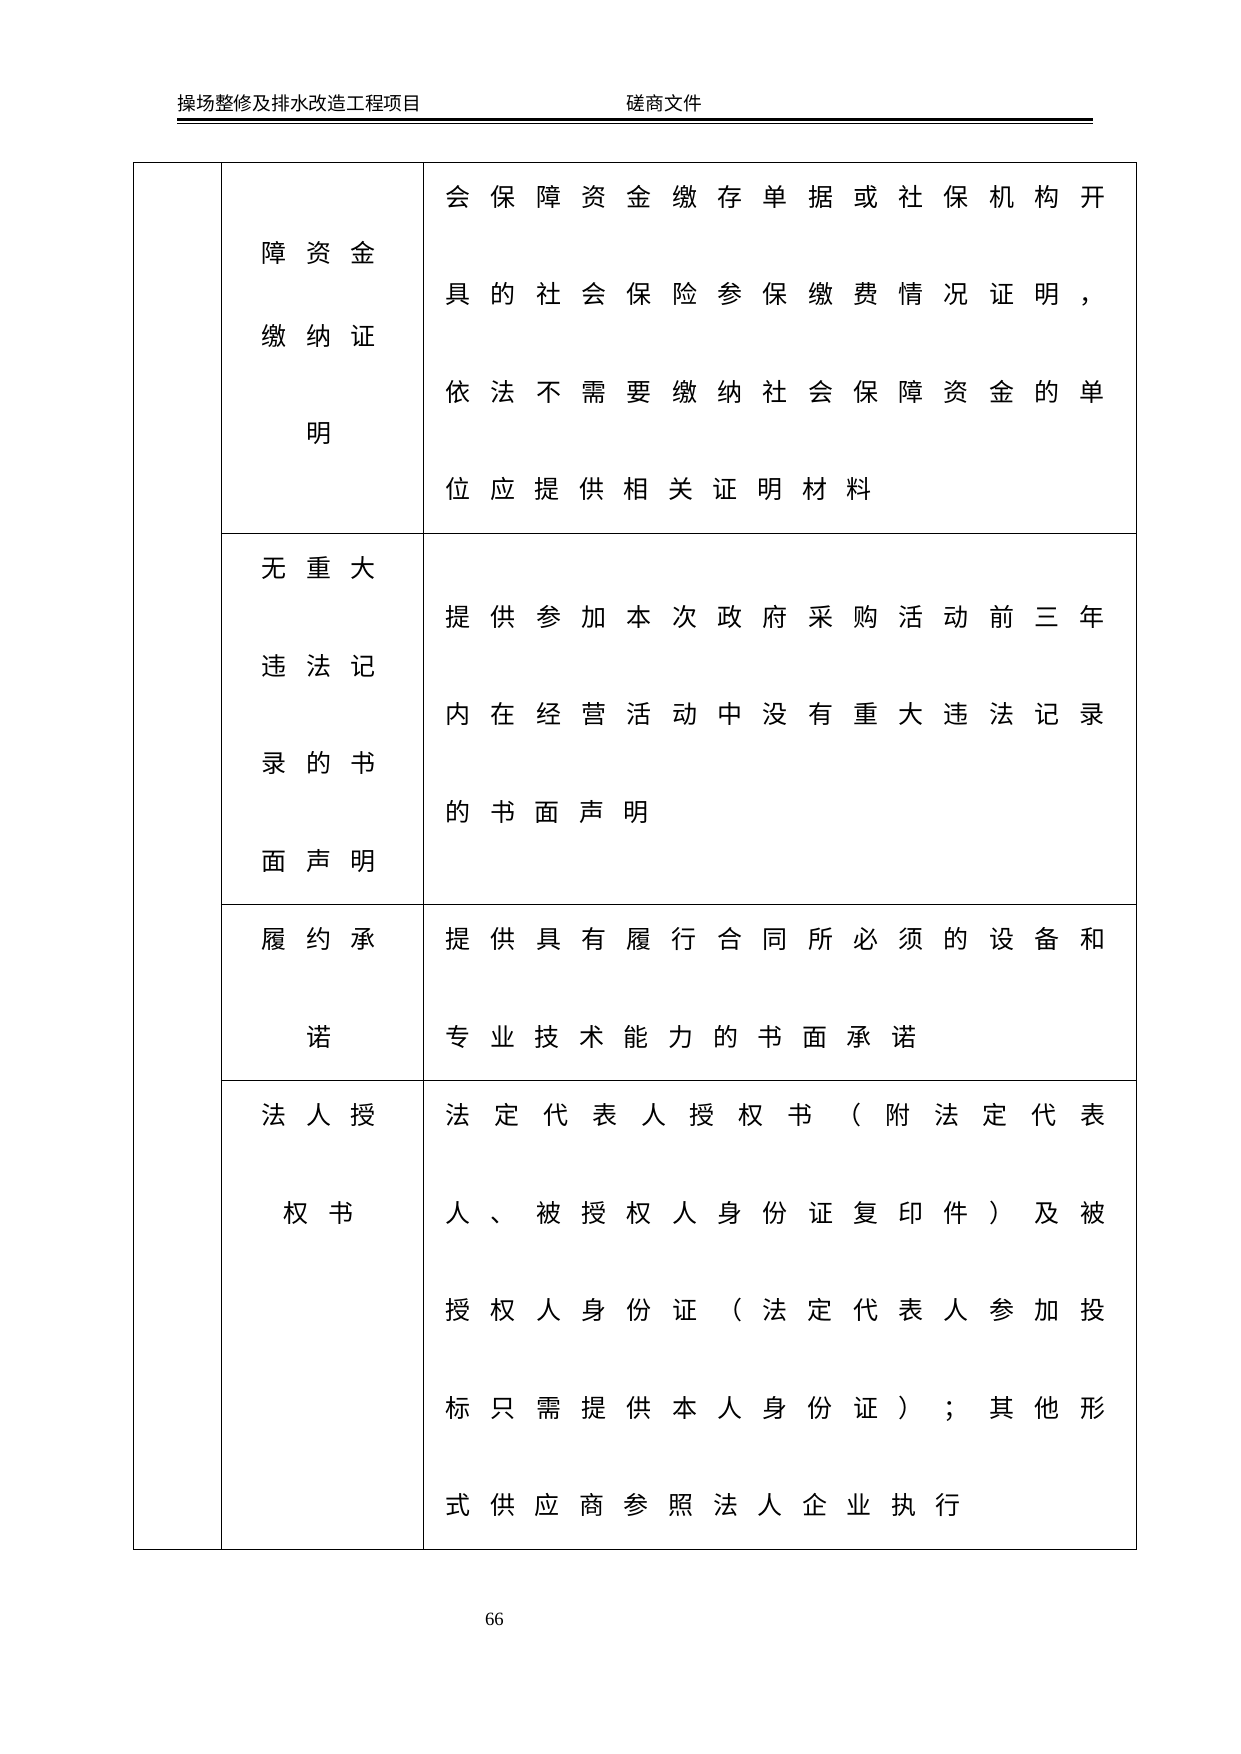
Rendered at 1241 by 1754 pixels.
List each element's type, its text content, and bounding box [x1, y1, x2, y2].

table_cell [424, 163, 1136, 533]
table_cell 提供参加本次政府采购活动前三年内在经营活动中没有重大违法记录的书面声明 [424, 534, 1136, 904]
table_cell 履约承诺 [222, 905, 423, 1080]
table_cell 法定代表人授权书（附法定代表人、被授权人身份证复印件）及被授权人身份证（法定代表人参加投标只需提供本人身份证）；其他形式供应商参照法人企业执行 [424, 1081, 1136, 1549]
table_cell 无重大违法记录的书面声明 [222, 534, 423, 904]
table_cell 法人授权书 [222, 1081, 423, 1549]
table_cell 社会保障资金 缴纳证明 [222, 163, 423, 533]
table_cell 提供具有履行合同所必须的设备和专业技术能力的书面承诺 [424, 905, 1136, 1080]
